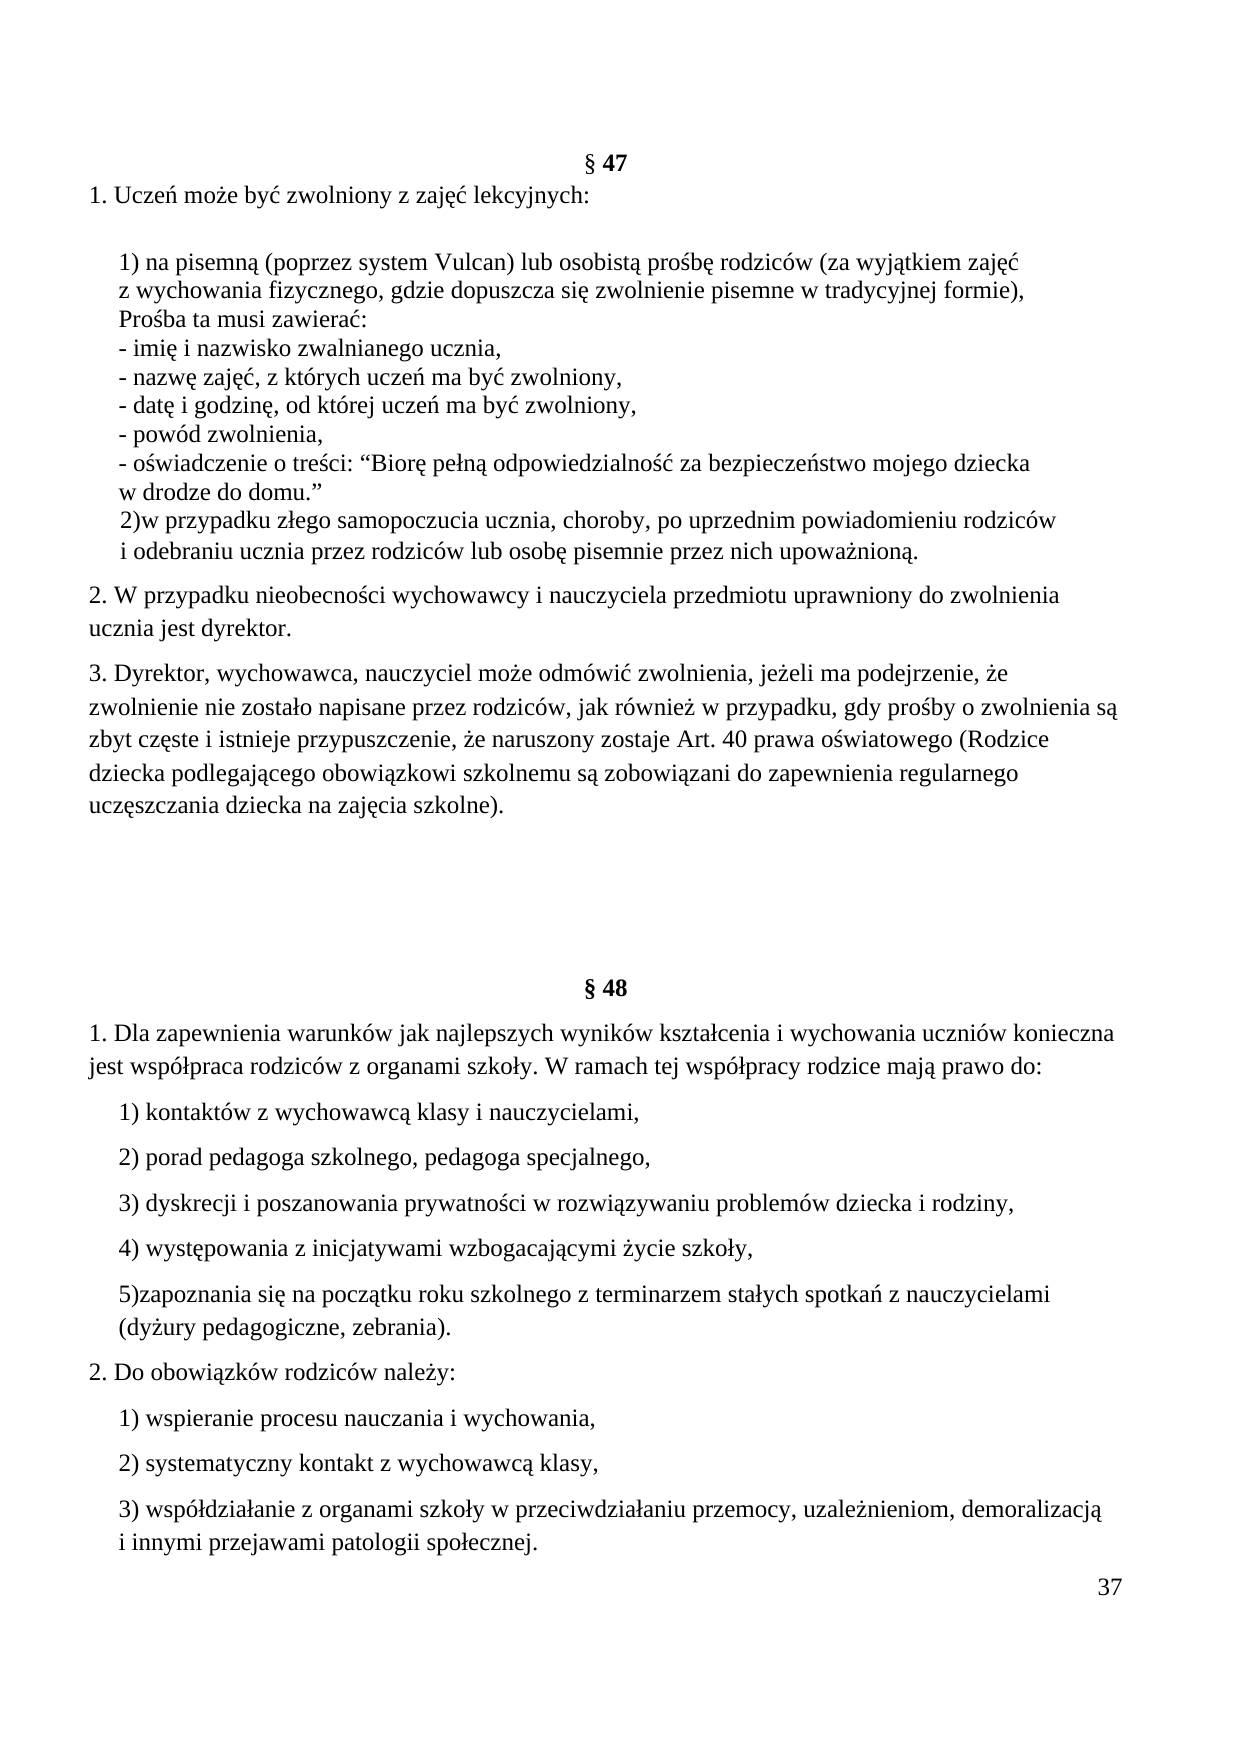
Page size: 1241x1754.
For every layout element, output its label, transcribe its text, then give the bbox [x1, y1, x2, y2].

text 3. Dyrektor, wychowawca, nauczyciel może odmówić zwolnienia, jeżeli ma podejrzenie, że zwolnienie nie zostało napisane przez rodziców, jak również w przypadku, gdy prośby o zwolnienia są zbyt częste i istnieje przypuszczenie, że naruszony zostaje Art. 40 prawa oświatowego (Rodzice dziecka podlegającego obowiązkowi szkolnemu są zobowiązani do zapewnienia regularnego uczęszczania dziecka na zajęcia szkolne). [89, 658, 1122, 819]
text i odebraniu ucznia przez rodziców lub osobę pisemnie przez nich upoważnioną. [89, 536, 1122, 565]
text 5)zapoznania się na początku roku szkolnego z terminarzem stałych spotkań z nauczycielami (dyżury pedagogiczne, zebrania). [118, 1279, 1122, 1341]
text § 48 [89, 973, 1122, 1001]
text 2)w przypadku złego samopoczucia ucznia, choroby, po uprzednim powiadomieniu rodziców [89, 505, 1122, 534]
text Prośba ta musi zawierać: [118, 304, 1122, 333]
text - imię i nazwisko zwalnianego ucznia, [118, 333, 1122, 362]
text 2. Do obowiązków rodziców należy: [89, 1357, 1122, 1386]
text § 47 [89, 148, 1122, 176]
text 2. W przypadku nieobecności wychowawcy i nauczyciela przedmiotu uprawniony do zwolnienia ucznia jest dyrektor. [89, 580, 1122, 642]
text 1) kontaktów z wychowawcą klasy i nauczycielami, [118, 1097, 1122, 1126]
text - powód zwolnienia, [118, 419, 1122, 448]
text 4) występowania z inicjatywami wzbogacającymi życie szkoły, [118, 1233, 1122, 1262]
text 3) dyskrecji i poszanowania prywatności w rozwiązywaniu problemów dziecka i rodziny, [118, 1188, 1122, 1217]
text 1) wspieranie procesu nauczania i wychowania, [118, 1403, 1122, 1432]
text 1) na pisemną (poprzez system Vulcan) lub osobistą prośbę rodziców (za wyjątkiem zajęć z wychowania fizycznego, gdzie dopuszcza się zwolnienie pisemne w tradycyjnej formie), [118, 247, 1122, 304]
text - datę i godzinę, od której uczeń ma być zwolniony, [118, 390, 1122, 419]
text - nazwę zajęć, z których uczeń ma być zwolniony, [118, 362, 1122, 390]
text 2) porad pedagoga szkolnego, pedagoga specjalnego, [118, 1142, 1122, 1171]
text 3) współdziałanie z organami szkoły w przeciwdziałaniu przemocy, uzależnieniom, demoralizacją i innymi przejawami patologii społecznej. [118, 1494, 1122, 1556]
text 1. Dla zapewnienia warunków jak najlepszych wyników kształcenia i wychowania uczniów konieczna jest współpraca rodziców z organami szkoły. W ramach tej współpracy rodzice mają prawo do: [89, 1018, 1122, 1080]
text - oświadczenie o treści: “Biorę pełną odpowiedzialność za bezpieczeństwo mojego dziecka w drodze do domu.” [118, 448, 1122, 505]
text 2) systematyczny kontakt z wychowawcą klasy, [118, 1448, 1122, 1477]
text 1. Uczeń może być zwolniony z zajęć lekcyjnych: [89, 181, 1122, 209]
